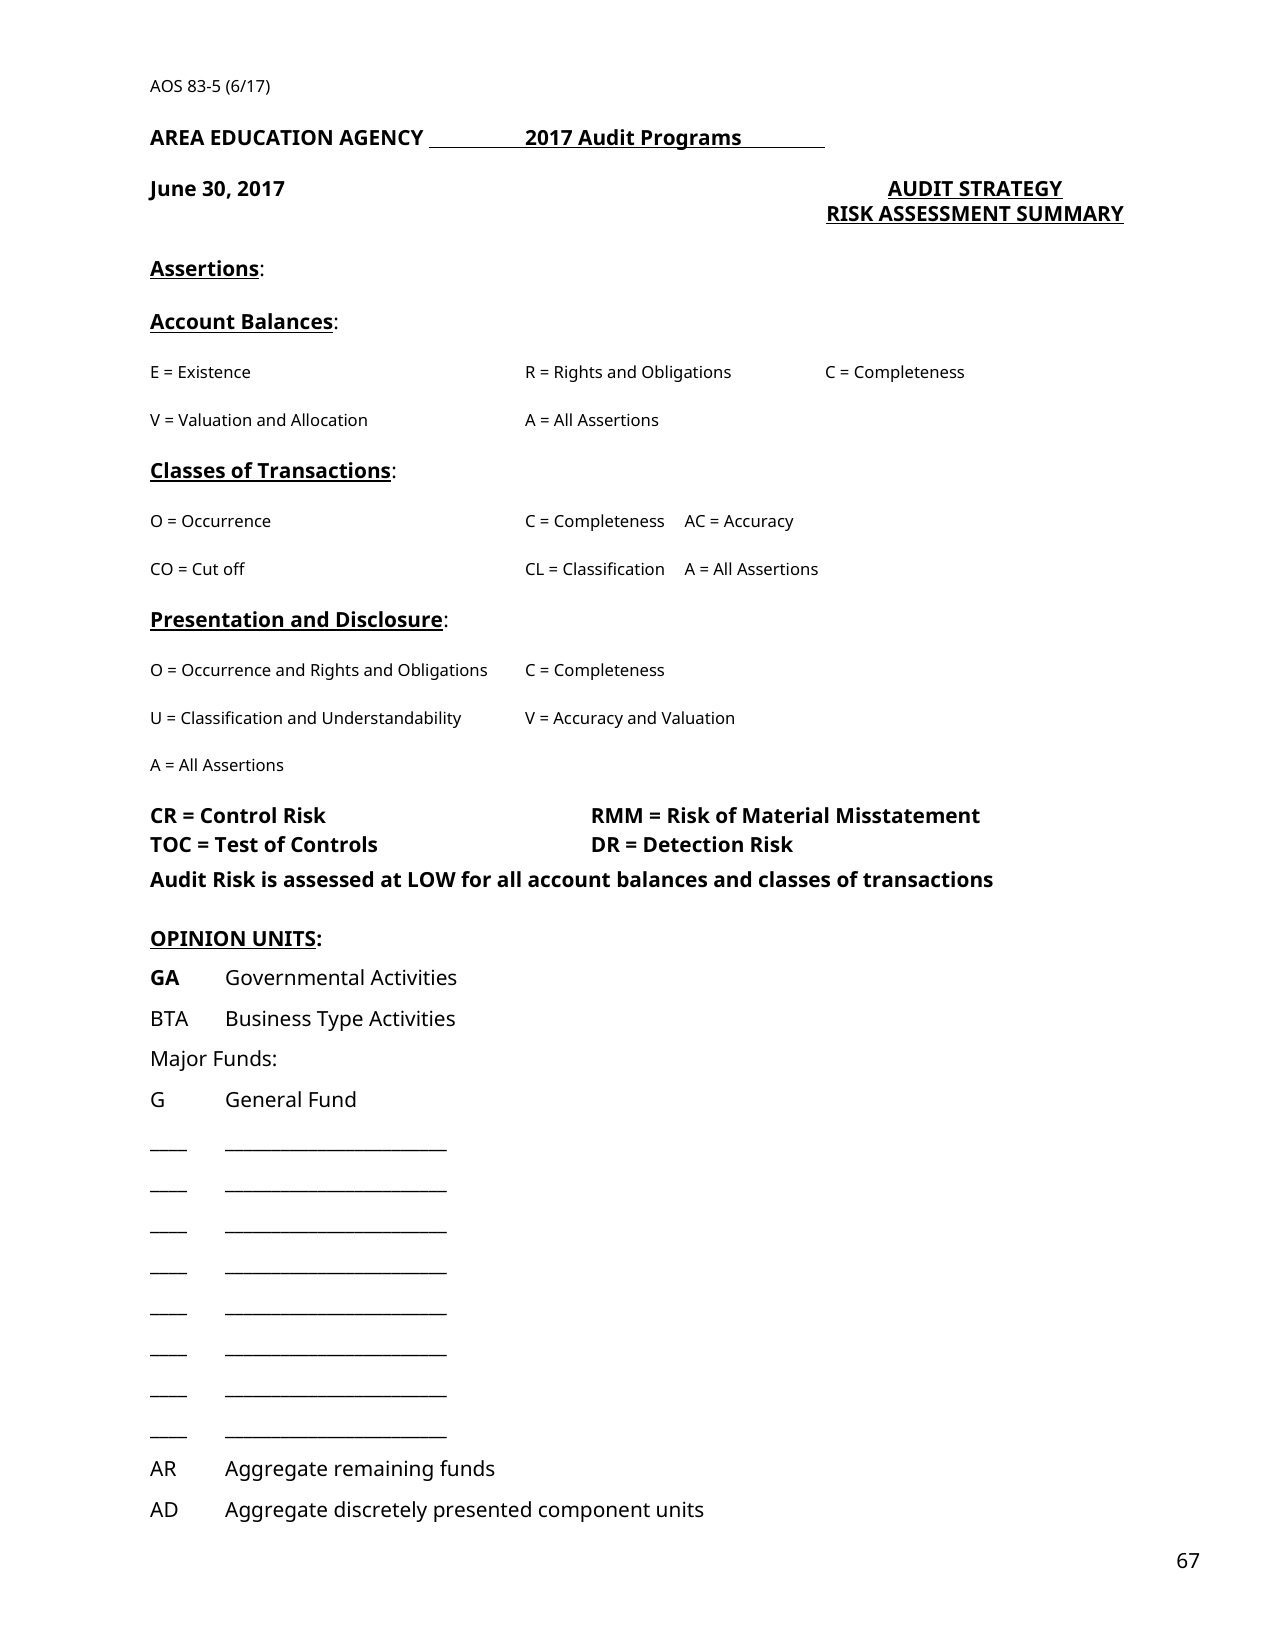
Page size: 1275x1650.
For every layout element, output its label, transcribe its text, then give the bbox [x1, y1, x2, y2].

text G General Fund [150, 1086, 1200, 1114]
text Presentation and Disclosure: [150, 605, 1200, 633]
text ____ ________________________ [150, 1331, 1200, 1359]
text O = Occurrence and Rights and Obligations C = Completeness [150, 658, 1200, 681]
text ____ ________________________ [150, 1249, 1200, 1278]
text V = Valuation and Allocation A = All Assertions [150, 408, 1200, 431]
text AD Aggregate discretely presented component units [150, 1495, 1200, 1523]
text OPINION UNITS: [150, 929, 1200, 950]
text BTA Business Type Activities [150, 1004, 1200, 1032]
text U = Classification and Understandability V = Accuracy and Valuation [150, 706, 1200, 729]
text CO = Cut off CL = Classification A = All Assertions [150, 557, 1200, 580]
text ____ ________________________ [150, 1167, 1200, 1196]
text E = Existence R = Rights and Obligations C = Completeness [150, 361, 1200, 383]
text Audit Risk is assessed at LOW for all account balances and classes of transactions [150, 871, 1200, 892]
text AR Aggregate remaining funds [150, 1454, 1200, 1482]
text ____ ________________________ [150, 1126, 1200, 1155]
text A = All Assertions [150, 754, 1200, 777]
text ____ ________________________ [150, 1290, 1200, 1319]
text Major Funds: [150, 1044, 1200, 1073]
text CR = Control Risk RMM = Risk of Material Misstatement TOC = Test of Controls DR = Detection Risk [150, 802, 1200, 858]
text Account Balances: [150, 307, 1200, 336]
text O = Occurrence C = Completeness AC = Accuracy [150, 510, 1200, 532]
text Classes of Transactions: [150, 456, 1200, 485]
text Assertions: [150, 254, 1200, 282]
text ____ ________________________ [150, 1413, 1200, 1441]
text GA Governmental Activities [150, 963, 1200, 991]
text ____ ________________________ [150, 1372, 1200, 1401]
text ____ ________________________ [150, 1208, 1200, 1237]
